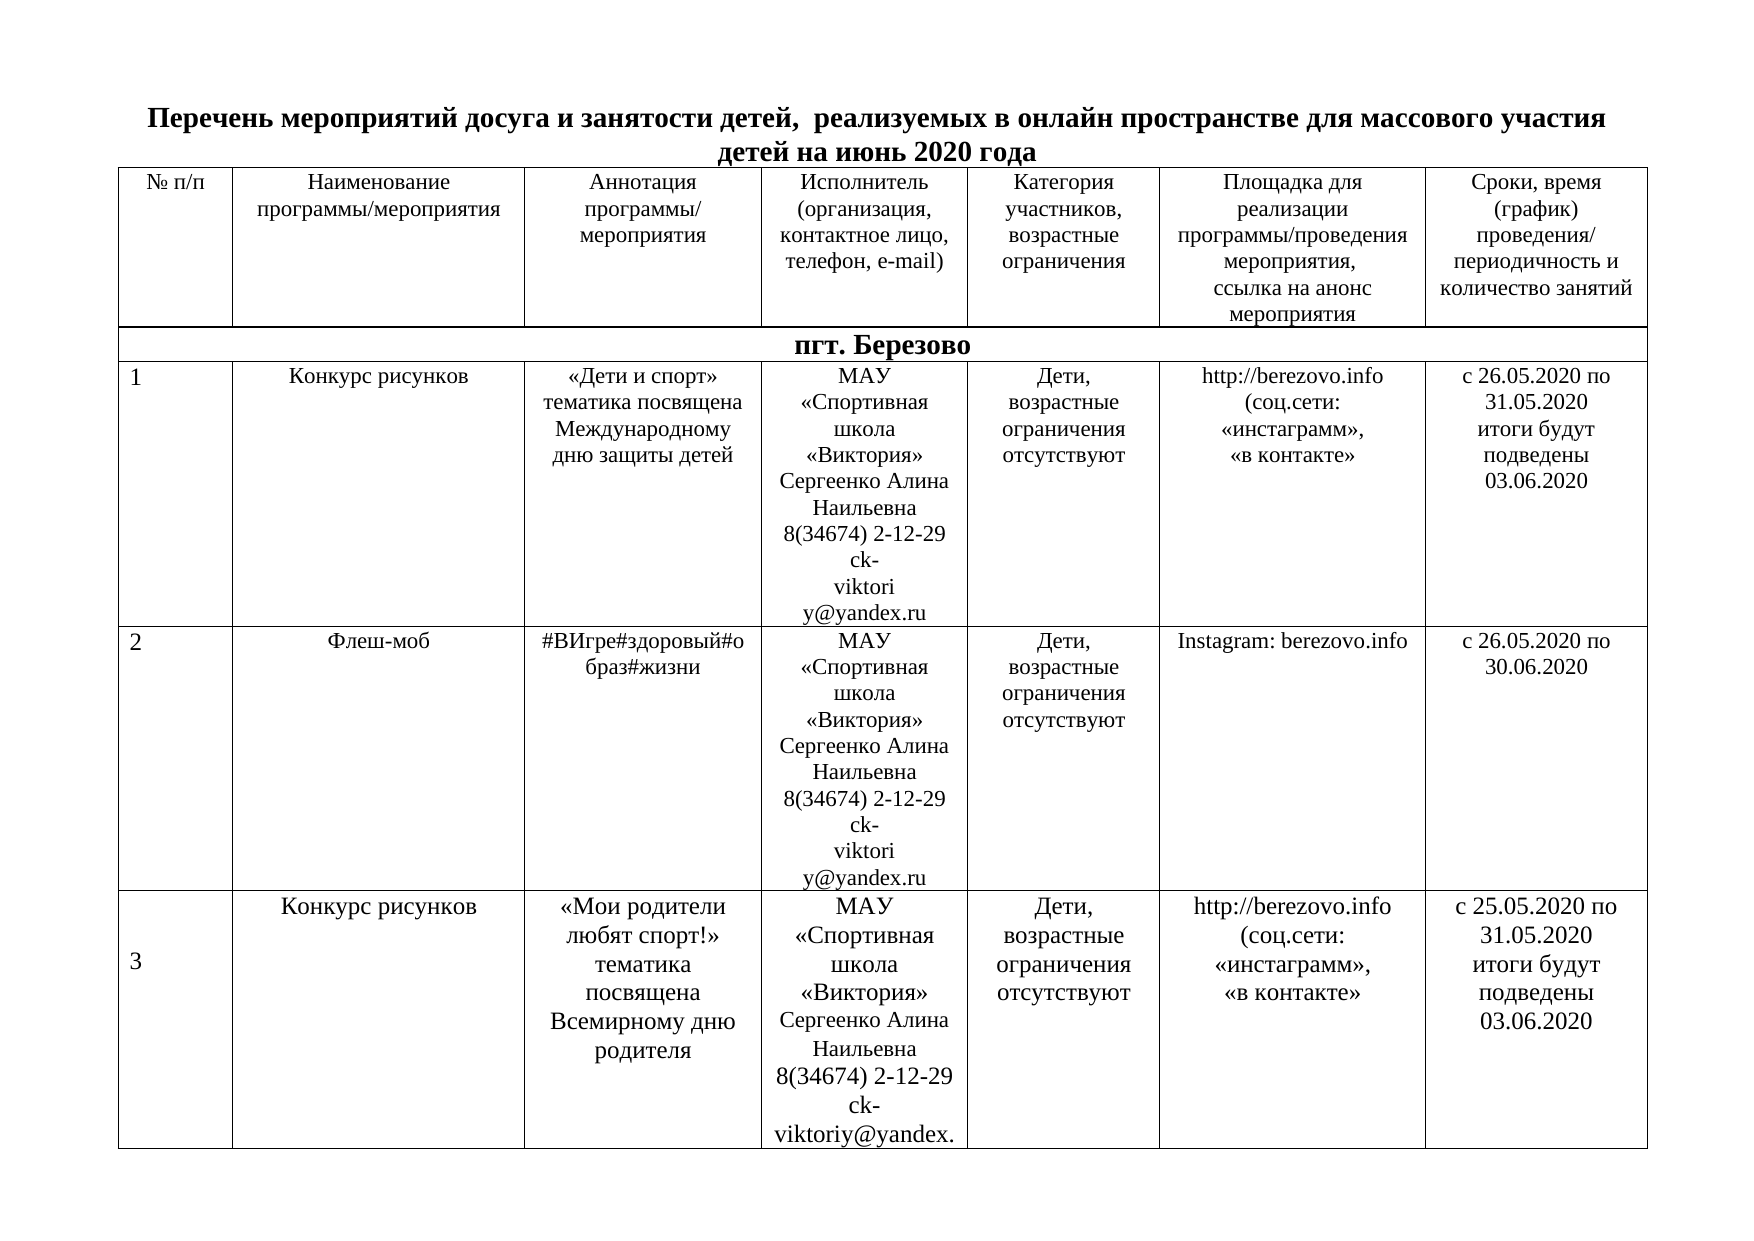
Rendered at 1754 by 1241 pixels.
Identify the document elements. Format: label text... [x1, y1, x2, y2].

table_cell http://berezovo.info (соц.сети: «инстаграмм», «в контакте» [1160, 362, 1425, 626]
table_header Площадка для реализации программы/проведения мероприятия, ссылка на анонс мероприятия [1160, 168, 1425, 326]
table_cell Дети, возрастные ограничения отсутствуют [968, 627, 1159, 890]
table_cell Instagram: berezovo.info [1160, 627, 1425, 890]
table_cell 3 [119, 891, 232, 1148]
table_cell Дети, возрастные ограничения отсутствуют [968, 362, 1159, 626]
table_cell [525, 891, 761, 1148]
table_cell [762, 891, 967, 1148]
table_header Аннотация программы/ мероприятия [525, 168, 761, 326]
title Перечень мероприятий досуга и занятости детей, реализуемых в онлайн пространстве для массового участия детей на июнь 2020 года [118, 100, 1636, 167]
table_header № п/п [119, 168, 232, 326]
table_cell Конкурс рисунков [233, 891, 524, 1148]
table_cell МАУ «Спортивная школа «Виктория» Сергеенко Алина Наильевна 8(34674) 2-12-29 ck-viktoriy@yandex.ru [762, 627, 967, 890]
table_header Категория участников, возрастные ограничения [968, 168, 1159, 326]
table_cell Флеш-моб [233, 627, 524, 890]
table_cell 2 [119, 627, 232, 890]
table_header Сроки, время (график) проведения/ периодичность и количество занятий [1426, 168, 1647, 326]
table_cell Конкурс рисунков [233, 362, 524, 626]
table_cell 1 [119, 362, 232, 626]
table_cell МАУ «Спортивная школа «Виктория» Сергеенко Алина Наильевна 8(34674) 2-12-29 ck-viktoriy@yandex.ru [762, 362, 967, 626]
table_header Исполнитель (организация, контактное лицо, телефон, e-mail) [762, 168, 967, 326]
table_cell с 26.05.2020 по 31.05.2020 итоги будут подведены 03.06.2020 [1426, 362, 1647, 626]
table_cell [968, 891, 1159, 1148]
table_cell пгт. Березово [119, 328, 1647, 361]
table_cell с 26.05.2020 по 30.06.2020 [1426, 627, 1647, 890]
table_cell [1426, 891, 1647, 1148]
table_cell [1160, 891, 1425, 1148]
table_header Наименование программы/мероприятия [233, 168, 524, 326]
table_cell #ВИгре#здоровый#образ#жизни [525, 627, 761, 890]
table_cell «Дети и спорт» тематика посвящена Международному дню защиты детей [525, 362, 761, 626]
